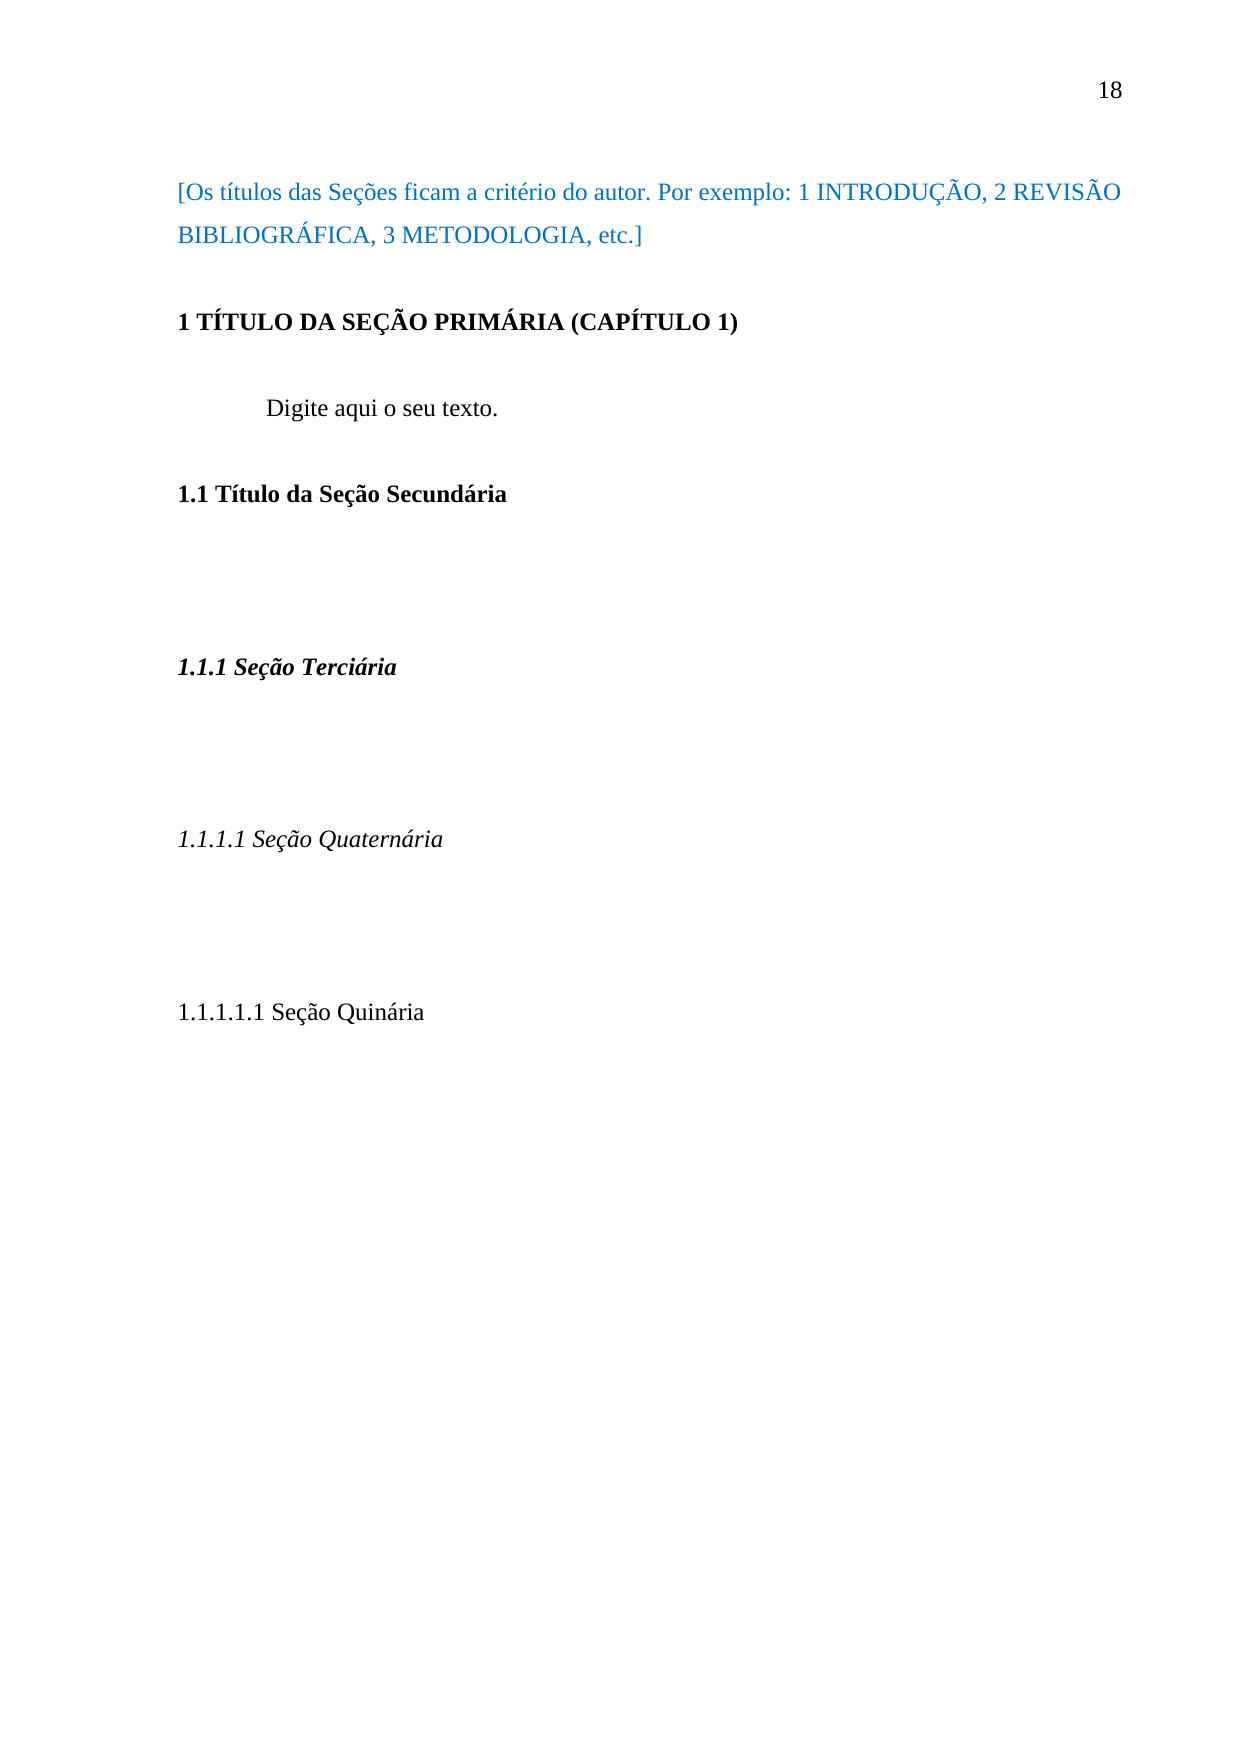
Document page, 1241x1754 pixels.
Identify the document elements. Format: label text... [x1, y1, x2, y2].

subtitle 1.1.1.1.1 Seção Quinária [177, 997, 1122, 1025]
text Digite aqui o seu texto. [177, 393, 1122, 422]
subtitle 1.1.1.1 Seção Quaternária [177, 824, 1122, 853]
subtitle 1.1 Título da Seção Secundária [177, 479, 1122, 508]
subtitle 1 TÍTULO DA SEÇÃO PRIMÁRIA (CAPÍTULO 1) [177, 307, 1122, 335]
subtitle 1.1.1 Seção Terciária [177, 652, 1122, 680]
text [Os títulos das Seções ficam a critério do autor. Por exemplo: 1 INTRODUÇÃO, 2 REVISÃO BIBLIOGRÁFICA, 3 METODOLOGIA, etc.] [177, 177, 1122, 249]
